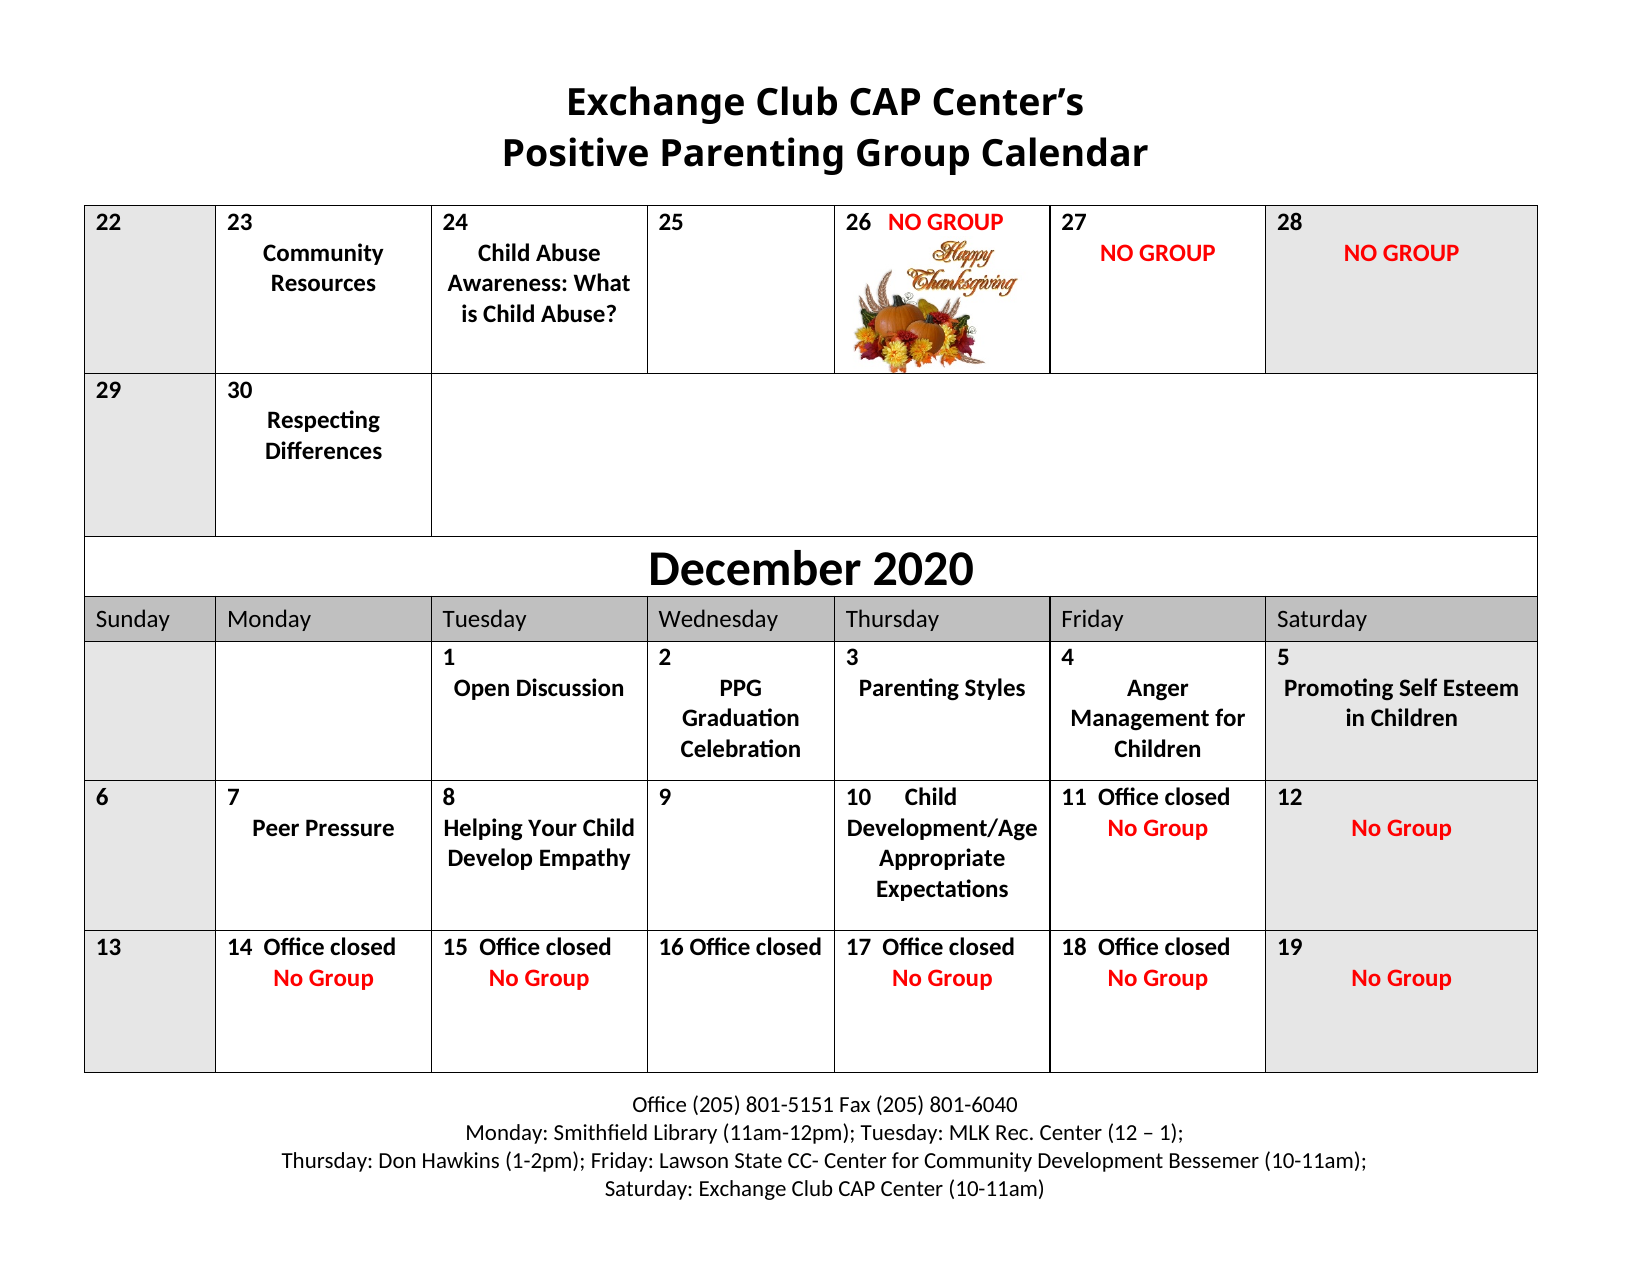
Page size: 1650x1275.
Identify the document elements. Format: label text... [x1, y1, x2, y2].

table_cell Wednesday [648, 597, 834, 641]
table_cell 28 NO GROUP [1266, 206, 1537, 373]
table_cell 5 Promoting Self Esteem in Children [1266, 642, 1537, 780]
table_cell 26 NO GROUP [835, 206, 1049, 373]
table_cell 30 Respecting Differences [216, 374, 431, 536]
table_cell Monday [216, 597, 431, 641]
table_cell [432, 374, 1537, 536]
table_cell 18 Office closed No Group [1051, 931, 1265, 1072]
table_cell 22 [85, 206, 215, 373]
picture [852, 236, 1032, 373]
table_cell [85, 642, 215, 780]
table_cell Tuesday [432, 597, 647, 641]
table_cell 12 No Group [1266, 781, 1537, 930]
table_cell 23 Community Resources [216, 206, 431, 373]
table_cell 8 Helping Your Child Develop Empathy [432, 781, 647, 930]
table_cell December 2020 [85, 537, 1537, 596]
table_cell Saturday [1266, 597, 1537, 641]
table_cell 6 [85, 781, 215, 930]
table_cell 27 NO GROUP [1051, 206, 1265, 373]
table_cell 17 Office closed No Group [835, 931, 1049, 1072]
table_cell Sunday [85, 597, 215, 641]
table_cell 14 Office closed No Group [216, 931, 431, 1072]
table_cell [216, 642, 431, 780]
table_cell 9 [648, 781, 834, 930]
table_cell 25 [648, 206, 834, 373]
table_cell 10 Child Development/Age Appropriate Expectations [835, 781, 1049, 930]
table_cell 4 Anger Management for Children [1051, 642, 1265, 780]
table_cell 1 Open Discussion [432, 642, 647, 780]
table_cell Friday [1051, 597, 1265, 641]
table_cell 7 Peer Pressure [216, 781, 431, 930]
table_cell Thursday [835, 597, 1049, 641]
table_cell 2 PPG Graduation Celebration [648, 642, 834, 780]
table_cell 13 [85, 931, 215, 1072]
table_cell 16 Office closed [648, 931, 834, 1072]
table_cell 15 Office closed No Group [432, 931, 647, 1072]
table_cell 11 Office closed No Group [1051, 781, 1265, 930]
table_cell 29 [85, 374, 215, 536]
table_cell 24 Child Abuse Awareness: What is Child Abuse? [432, 206, 647, 373]
table_cell 19 No Group [1266, 931, 1537, 1072]
table_cell 3 Parenting Styles [835, 642, 1049, 780]
